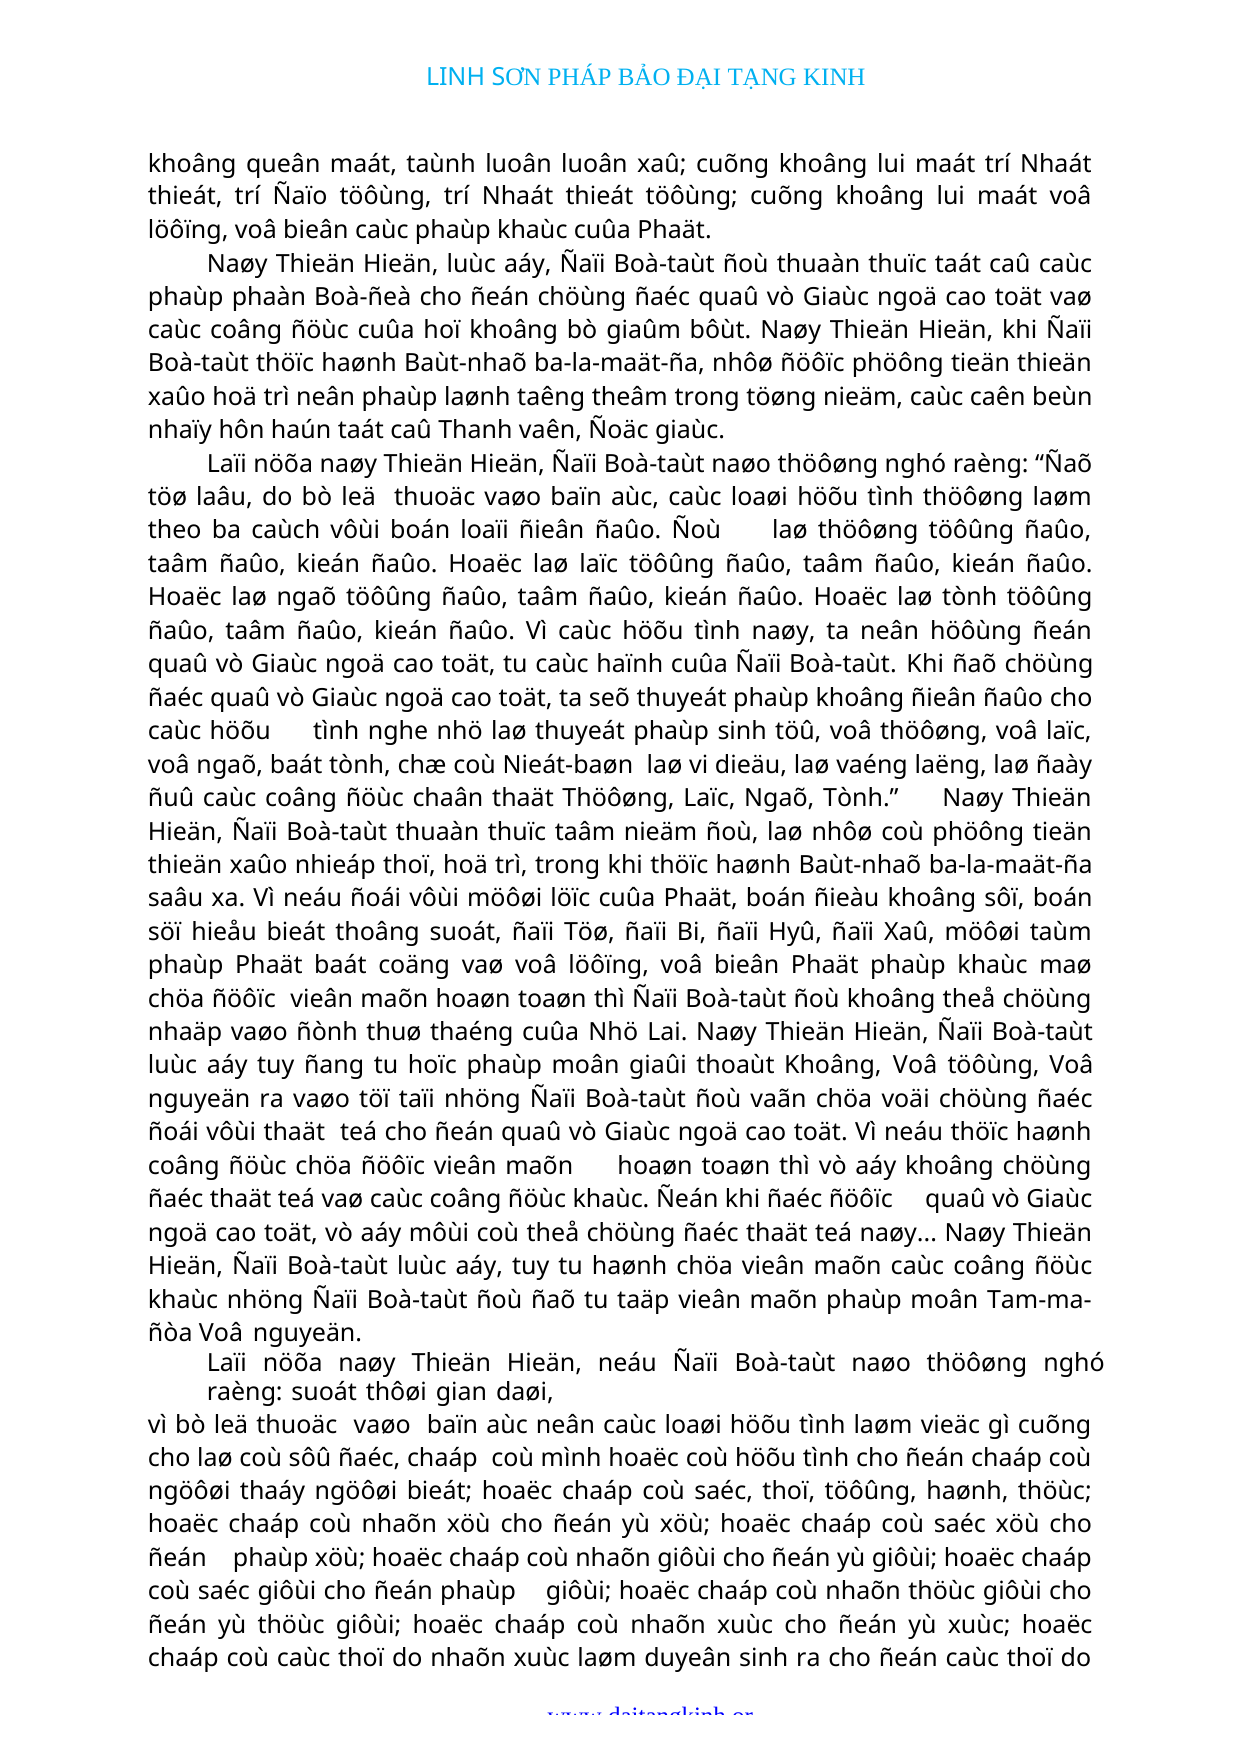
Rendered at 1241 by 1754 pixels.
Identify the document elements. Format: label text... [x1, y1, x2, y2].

text Laïi nöõa naøy Thieän Hieän, Ñaïi Boà-taùt naøo thöôøng nghó raèng: “Ñaõ töø laâu, do bò leä thuoäc vaøo baïn aùc, caùc loaøi höõu tình thöôøng laøm theo ba caùch vôùi boán loaïi ñieân ñaûo. Ñoù laø thöôøng töôûng ñaûo, taâm ñaûo, kieán ñaûo. Hoaëc laø laïc töôûng ñaûo, taâm ñaûo, kieán ñaûo. Hoaëc laø ngaõ töôûng ñaûo, taâm ñaûo, kieán ñaûo. Hoaëc laø tònh töôûng ñaûo, taâm ñaûo, kieán ñaûo. Vì caùc höõu tình naøy, ta neân höôùng ñeán quaû vò Giaùc ngoä cao toät, tu caùc haïnh cuûa Ñaïi Boà-taùt. Khi ñaõ chöùng ñaéc quaû vò Giaùc ngoä cao toät, ta seõ thuyeát phaùp khoâng ñieân ñaûo cho caùc höõu tình nghe nhö laø thuyeát phaùp sinh töû, voâ thöôøng, voâ laïc, voâ ngaõ, baát tònh, chæ coù Nieát-baøn laø vi dieäu, laø vaéng laëng, laø ñaày ñuû caùc coâng ñöùc chaân thaät Thöôøng, Laïc, Ngaõ, Tònh.” Naøy Thieän Hieän, Ñaïi Boà-taùt thuaàn thuïc taâm nieäm ñoù, laø nhôø coù phöông tieän thieän xaûo nhieáp thoï, hoä trì, trong khi thöïc haønh Baùt-nhaõ ba-la-maät-ña saâu xa. Vì neáu ñoái vôùi möôøi löïc cuûa Phaät, boán ñieàu khoâng sôï, boán söï hieåu bieát thoâng suoát, ñaïi Töø, ñaïi Bi, ñaïi Hyû, ñaïi Xaû, möôøi taùm phaùp Phaät baát coäng vaø voâ löôïng, voâ bieân Phaät phaùp khaùc maø chöa ñöôïc vieân maõn hoaøn toaøn thì Ñaïi Boà-taùt ñoù khoâng theå chöùng nhaäp vaøo ñònh thuø thaéng cuûa Nhö Lai. Naøy Thieän Hieän, Ñaïi Boà-taùt luùc aáy tuy ñang tu hoïc phaùp moân giaûi thoaùt Khoâng, Voâ töôùng, Voâ nguyeän ra vaøo töï taïi nhöng Ñaïi Boà-taùt ñoù vaãn chöa voäi chöùng ñaéc ñoái vôùi thaät teá cho ñeán quaû vò Giaùc ngoä cao toät. Vì neáu thöïc haønh coâng ñöùc chöa ñöôïc vieân maõn hoaøn toaøn thì vò aáy khoâng chöùng ñaéc thaät teá vaø caùc coâng ñöùc khaùc. Ñeán khi ñaéc ñöôïc quaû vò Giaùc ngoä cao toät, vò aáy môùi coù theå chöùng ñaéc thaät teá naøy... Naøy Thieän Hieän, Ñaïi Boà-taùt luùc aáy, tuy tu haønh chöa vieân maõn caùc coâng ñöùc khaùc nhöng Ñaïi Boà-taùt ñoù ñaõ tu taäp vieân maõn phaùp moân Tam-ma-ñòa Voâ nguyeän. [148, 446, 1093, 1349]
text Laïi nöõa naøy Thieän Hieän, neáu Ñaïi Boà-taùt naøo thöôøng nghó raèng: suoát thôøi gian daøi, [207, 1349, 1105, 1406]
text Naøy Thieän Hieän, luùc aáy, Ñaïi Boà-taùt ñoù thuaàn thuïc taát caû caùc phaùp phaàn Boà-ñeà cho ñeán chöùng ñaéc quaû vò Giaùc ngoä cao toät vaø caùc coâng ñöùc cuûa hoï khoâng bò giaûm bôùt. Naøy Thieän Hieän, khi Ñaïi Boà-taùt thöïc haønh Baùt-nhaõ ba-la-maät-ña, nhôø ñöôïc phöông tieän thieän xaûo hoä trì neân phaùp laønh taêng theâm trong töøng nieäm, caùc caên beùn nhaïy hôn haún taát caû Thanh vaên, Ñoäc giaùc. [148, 246, 1093, 446]
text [148, 1406, 1093, 1674]
text khoâng queân maát, taùnh luoân luoân xaû; cuõng khoâng lui maát trí Nhaát thieát, trí Ñaïo töôùng, trí Nhaát thieát töôùng; cuõng khoâng lui maát voâ löôïng, voâ bieân caùc phaùp khaùc cuûa Phaät. [148, 145, 1093, 246]
